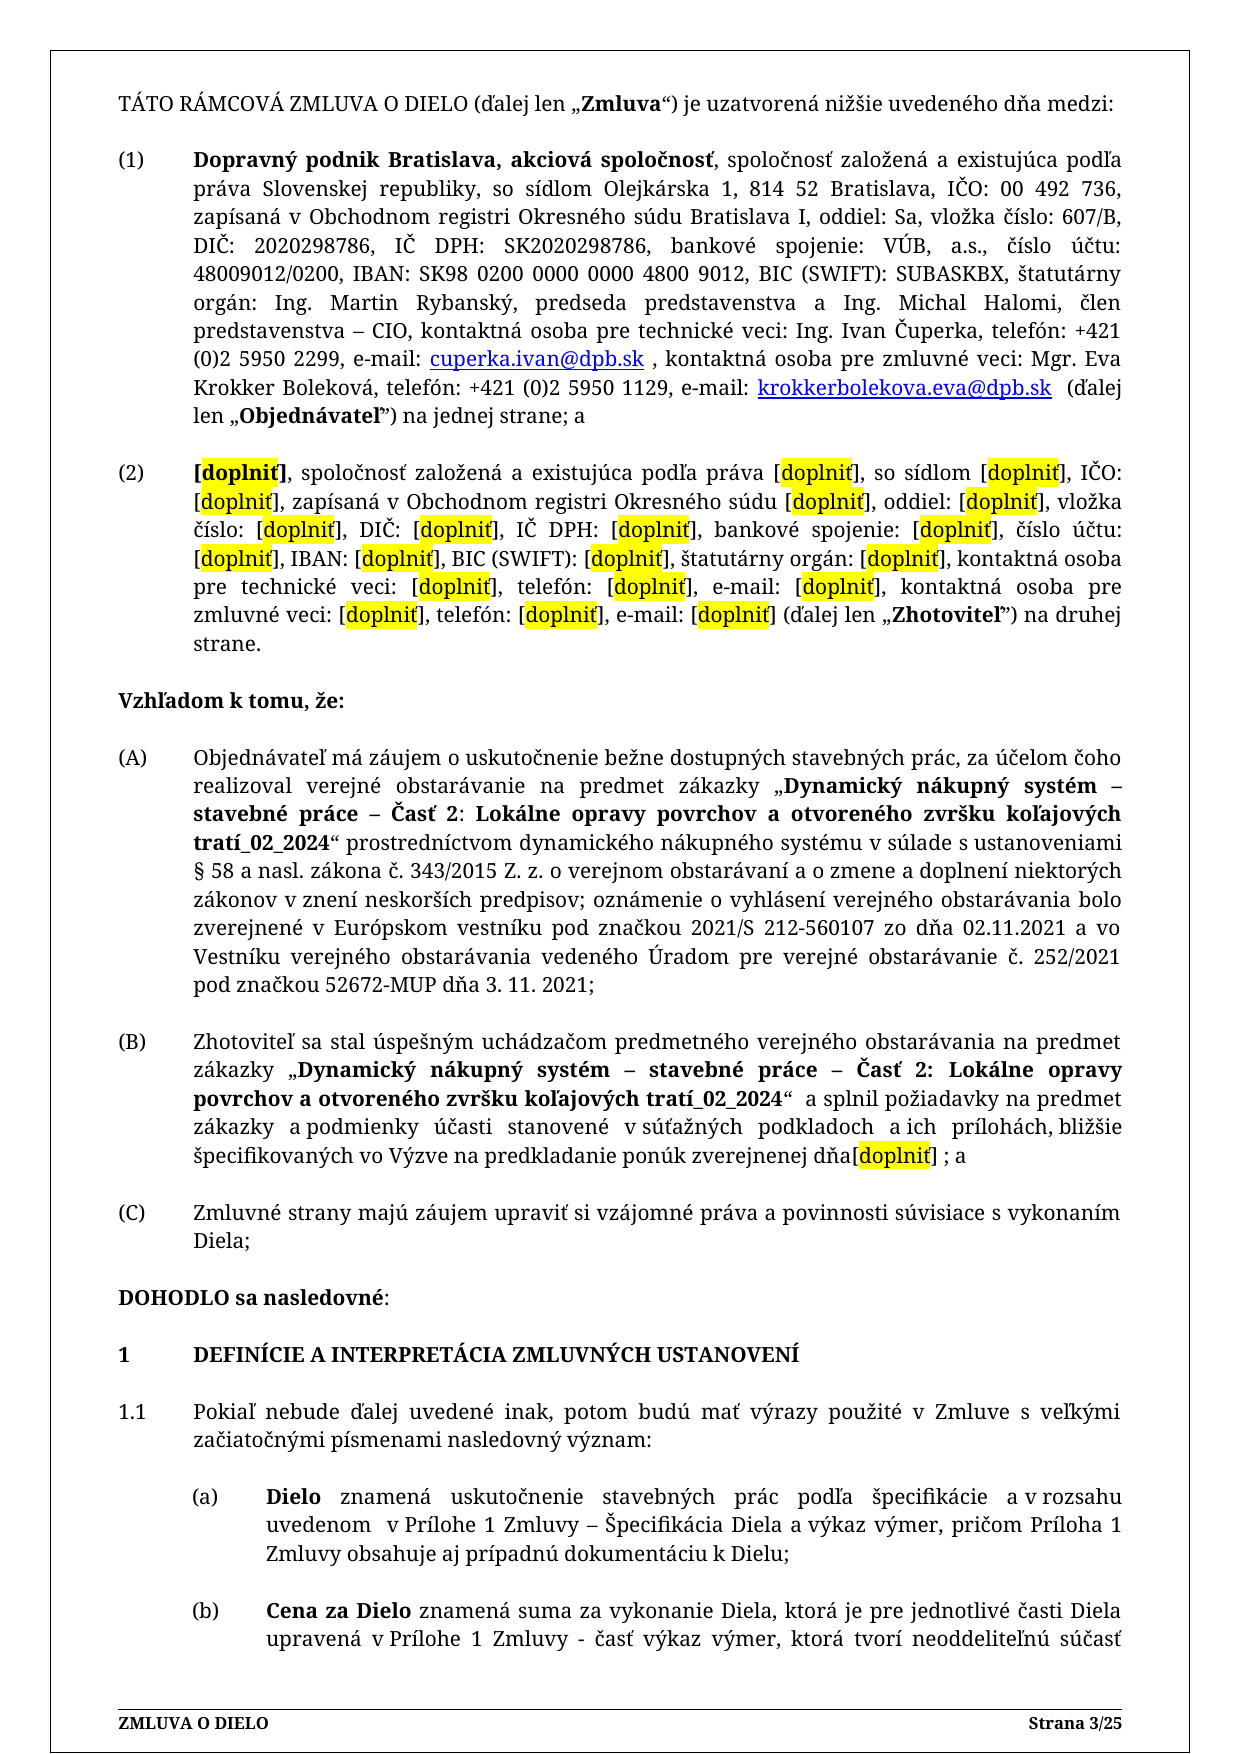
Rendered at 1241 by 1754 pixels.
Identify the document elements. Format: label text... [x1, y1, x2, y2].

text TÁTO RÁMCOVÁ ZMLUVA O DIELO (ďalej len „Zmluva“) je uzatvorená nižšie uvedeného dňa medzi: [118, 89, 1122, 117]
text Vzhľadom k tomu, že: [118, 686, 1122, 714]
list Pokiaľ nebude ďalej uvedené inak, potom budú mať výrazy použité v Zmluve s veľkými začiatočnými písmenami nasledovný význam: [118, 1397, 1122, 1454]
list [doplniť], spoločnosť založená a existujúca podľa práva [doplniť], so sídlom [doplniť], IČO: [doplniť], zapísaná v Obchodnom registri Okresného súdu [doplniť], oddiel: [doplniť], vložka číslo: [doplniť], DIČ: [doplniť], IČ DPH: [doplniť], bankové spojenie: [doplniť], číslo účtu: [doplniť], IBAN: [doplniť], BIC (SWIFT): [doplniť], štatutárny orgán: [doplniť], kontaktná osoba pre technické veci: [doplniť], telefón: [doplniť], e-mail: [doplniť], kontaktná osoba pre zmluvné veci: [doplniť], telefón: [doplniť], e-mail: [doplniť] (ďalej len „Zhotoviteľ”) na druhej strane. [118, 458, 1122, 657]
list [192, 1596, 1122, 1653]
list Zmluvné strany majú záujem upraviť si vzájomné práva a povinnosti súvisiace s vykonaním Diela; [118, 1198, 1122, 1254]
list Definície a interpretácia zmluvných ustanovení [118, 1340, 1122, 1368]
list Dielo znamená uskutočnenie stavebných prác podľa špecifikácie a v rozsahu uvedenom v Prílohe 1 Zmluvy – Špecifikácia Diela a výkaz výmer, pričom Príloha 1 Zmluvy obsahuje aj prípadnú dokumentáciu k Dielu; [192, 1482, 1122, 1567]
list Dopravný podnik Bratislava, akciová spoločnosť, spoločnosť založená a existujúca podľa práva Slovenskej republiky, so sídlom Olejkárska 1, 814 52 Bratislava, IČO: 00 492 736, zapísaná v Obchodnom registri Okresného súdu Bratislava I, oddiel: Sa, vložka číslo: 607/B, DIČ: 2020298786, IČ DPH: SK2020298786, bankové spojenie: VÚB, a.s., číslo účtu: 48009012/0200, IBAN: SK98 0200 0000 0000 4800 9012, BIC (SWIFT): SUBASKBX, štatutárny orgán: Ing. Martin Rybanský, predseda predstavenstva a Ing. Michal Halomi, člen predstavenstva – CIO, kontaktná osoba pre technické veci: Ing. Ivan Čuperka, telefón: +421 (0)2 5950 2299, e-mail: cuperka.ivan@dpb.sk , kontaktná osoba pre zmluvné veci: Mgr. Eva Krokker Boleková, telefón: +421 (0)2 5950 1129, e-mail: krokkerbolekova.eva@dpb.sk (ďalej len „Objednávateľ”) na jednej strane; a [118, 146, 1122, 430]
list Objednávateľ má záujem o uskutočnenie bežne dostupných stavebných prác, za účelom čoho realizoval verejné obstarávanie na predmet zákazky „Dynamický nákupný systém – stavebné práce – Časť 2: Lokálne opravy povrchov a otvoreného zvršku koľajových tratí_02_2024“ prostredníctvom dynamického nákupného systému v súlade s ustanoveniami § 58 a nasl. zákona č. 343/2015 Z. z. o verejnom obstarávaní a o zmene a doplnení niektorých zákonov v znení neskorších predpisov; oznámenie o vyhlásení verejného obstarávania bolo zverejnené v Európskom vestníku pod značkou 2021/S 212-560107 zo dňa 02.11.2021 a vo Vestníku verejného obstarávania vedeného Úradom pre verejné obstarávanie č. 252/2021 pod značkou 52672-MUP dňa 3. 11. 2021; [118, 743, 1122, 999]
text DOHODLO sa nasledovné: [118, 1283, 1122, 1311]
list Zhotoviteľ sa stal úspešným uchádzačom predmetného verejného obstarávania na predmet zákazky „Dynamický nákupný systém – stavebné práce – Časť 2: Lokálne opravy povrchov a otvoreného zvršku koľajových tratí_02_2024“ a splnil požiadavky na predmet zákazky a podmienky účasti stanovené v súťažných podkladoch a ich prílohách, bližšie špecifikovaných vo Výzve na predkladanie ponúk zverejnenej dňa[doplniť] ; a [118, 1027, 1122, 1169]
